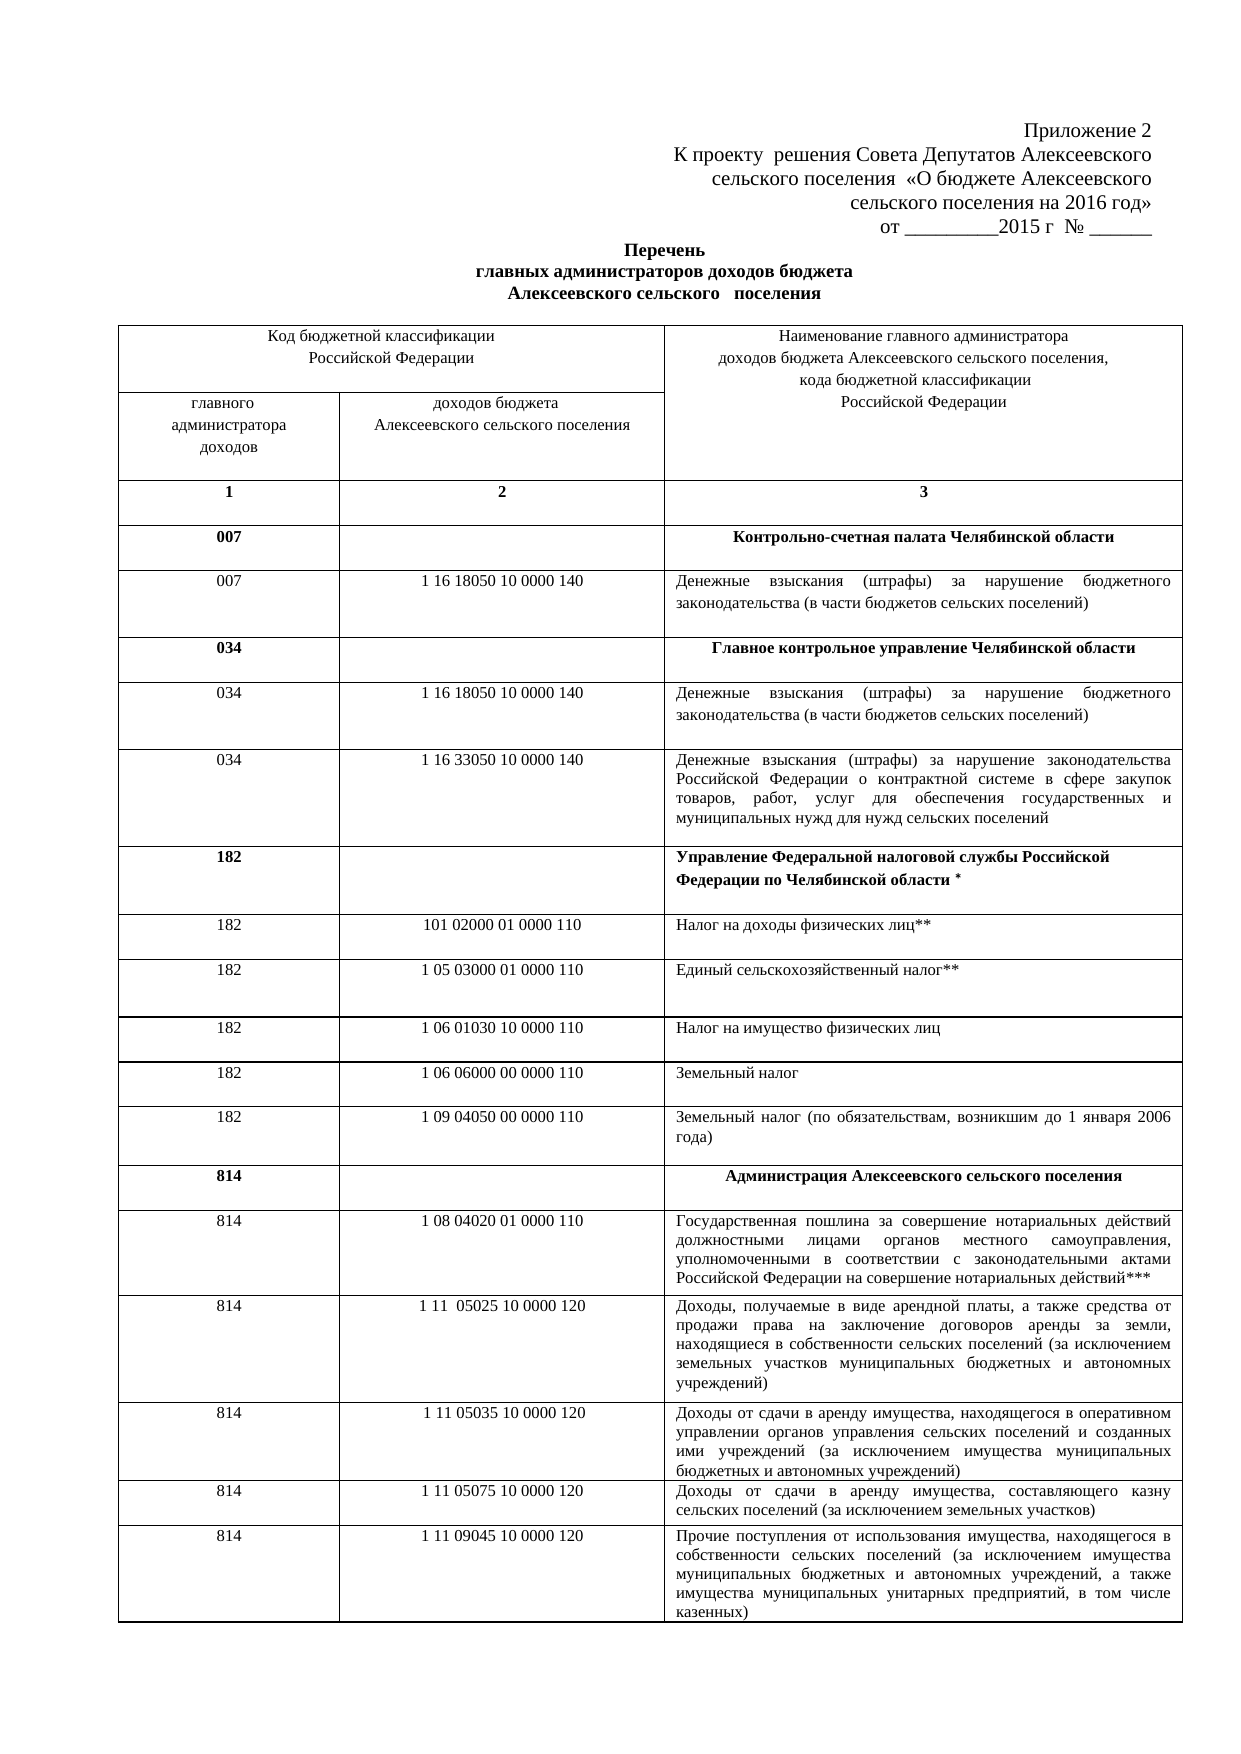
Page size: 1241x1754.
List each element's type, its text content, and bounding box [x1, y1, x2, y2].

table_cell 1 09 04050 00 0000 110 [340, 1107, 664, 1165]
table_cell 1 08 04020 01 0000 110 [340, 1211, 664, 1295]
table_cell Земельный налог [665, 1063, 1182, 1106]
table_cell Налог на доходы физических лиц** [665, 915, 1182, 959]
table_cell 814 [119, 1296, 339, 1402]
table_cell Администрация Алексеевского сельского поселения [665, 1166, 1182, 1210]
table_cell Земельный налог (по обязательствам, возникшим до 1 января 2006 года) [665, 1107, 1182, 1165]
table_cell Денежные взыскания (штрафы) за нарушение бюджетного законодательства (в части бюджетов сельских поселений) [665, 571, 1182, 637]
table_cell 182 [119, 915, 339, 959]
table_cell [340, 847, 664, 914]
table_cell [340, 1166, 664, 1210]
table_cell 007 [119, 526, 339, 570]
text К проекту решения Совета Депутатов Алексеевского [177, 142, 1152, 166]
table_cell Налог на имущество физических лиц [665, 1018, 1182, 1061]
table_cell Денежные взыскания (штрафы) за нарушение бюджетного законодательства (в части бюджетов сельских поселений) [665, 683, 1182, 749]
table_cell 814 [119, 1481, 339, 1524]
title Алексеевского сельского поселения [177, 282, 1152, 303]
table_cell 182 [119, 1018, 339, 1061]
table_cell 814 [119, 1211, 339, 1295]
table_cell 1 16 18050 10 0000 140 [340, 571, 664, 637]
table_cell 1 11 05035 10 0000 120 [340, 1403, 664, 1479]
text Приложение 2 [177, 118, 1152, 142]
table_cell главного администратора доходов [119, 393, 339, 480]
table_header Код бюджетной классификации Российской Федерации [119, 326, 664, 392]
table_cell 182 [119, 1107, 339, 1165]
text от _________2015 г № ______ [177, 214, 1152, 238]
table_cell 182 [119, 847, 339, 914]
table_cell 034 [119, 683, 339, 749]
table_cell 034 [119, 750, 339, 846]
table_cell 2 [340, 481, 664, 525]
table_cell 1 06 06000 00 0000 110 [340, 1063, 664, 1106]
table_cell Контрольно-счетная палата Челябинской области [665, 526, 1182, 570]
table_cell 1 16 33050 10 0000 140 [340, 750, 664, 846]
title главных администраторов доходов бюджета [177, 260, 1152, 282]
table_cell Доходы, получаемые в виде арендной платы, а также средства от продажи права на заключение договоров аренды за земли, находящиеся в собственности сельских поселений (за исключением земельных участков муниципальных бюджетных и автономных учреждений) [665, 1296, 1182, 1402]
table_cell 034 [119, 638, 339, 682]
table_cell Доходы от сдачи в аренду имущества, находящегося в оперативном управлении органов управления сельских поселений и созданных ими учреждений (за исключением имущества муниципальных бюджетных и автономных учреждений) [665, 1403, 1182, 1479]
table_cell Денежные взыскания (штрафы) за нарушение законодательства Российской Федерации о контрактной системе в сфере закупок товаров, работ, услуг для обеспечения государственных и муниципальных нужд для нужд сельских поселений [665, 750, 1182, 846]
table_cell 1 [119, 481, 339, 525]
table_cell 814 [119, 1526, 339, 1621]
table_cell 1 16 18050 10 0000 140 [340, 683, 664, 749]
table_cell 814 [119, 1403, 339, 1479]
table_cell Управление Федеральной налоговой службы Российской Федерации по Челябинской области * [665, 847, 1182, 914]
table_cell 1 06 01030 10 0000 110 [340, 1018, 664, 1061]
table_cell 182 [119, 960, 339, 1016]
table_cell 1 11 09045 10 0000 120 [340, 1526, 664, 1621]
table_cell 3 [665, 481, 1182, 525]
table_cell Государственная пошлина за совершение нотариальных действий должностными лицами органов местного самоуправления, уполномоченными в соответствии с законодательными актами Российской Федерации на совершение нотариальных действий*** [665, 1211, 1182, 1295]
table_cell Единый сельскохозяйственный налог** [665, 960, 1182, 1016]
table_cell 007 [119, 571, 339, 637]
table_cell Прочие поступления от использования имущества, находящегося в собственности сельских поселений (за исключением имущества муниципальных бюджетных и автономных учреждений, а также имущества муниципальных унитарных предприятий, в том числе казенных) [665, 1526, 1182, 1621]
table_cell Главное контрольное управление Челябинской области [665, 638, 1182, 682]
table_cell доходов бюджета Алексеевского сельского поселения [340, 393, 664, 480]
table_cell 101 02000 01 0000 110 [340, 915, 664, 959]
table_cell [340, 526, 664, 570]
title Перечень [177, 238, 1152, 260]
text сельского поселения «О бюджете Алексеевского [177, 166, 1152, 190]
table_cell 814 [119, 1166, 339, 1210]
table_cell 1 11 05075 10 0000 120 [340, 1481, 664, 1524]
table_cell Доходы от сдачи в аренду имущества, составляющего казну сельских поселений (за исключением земельных участков) [665, 1481, 1182, 1524]
table_cell 1 11 05025 10 0000 120 [340, 1296, 664, 1402]
table_cell [340, 638, 664, 682]
table_cell 182 [119, 1063, 339, 1106]
table_header Наименование главного администратора доходов бюджета Алексеевского сельского поселения, кода бюджетной классификации Российской Федерации [665, 326, 1182, 480]
table_cell 1 05 03000 01 0000 110 [340, 960, 664, 1016]
text сельского поселения на 2016 год» [177, 190, 1152, 214]
